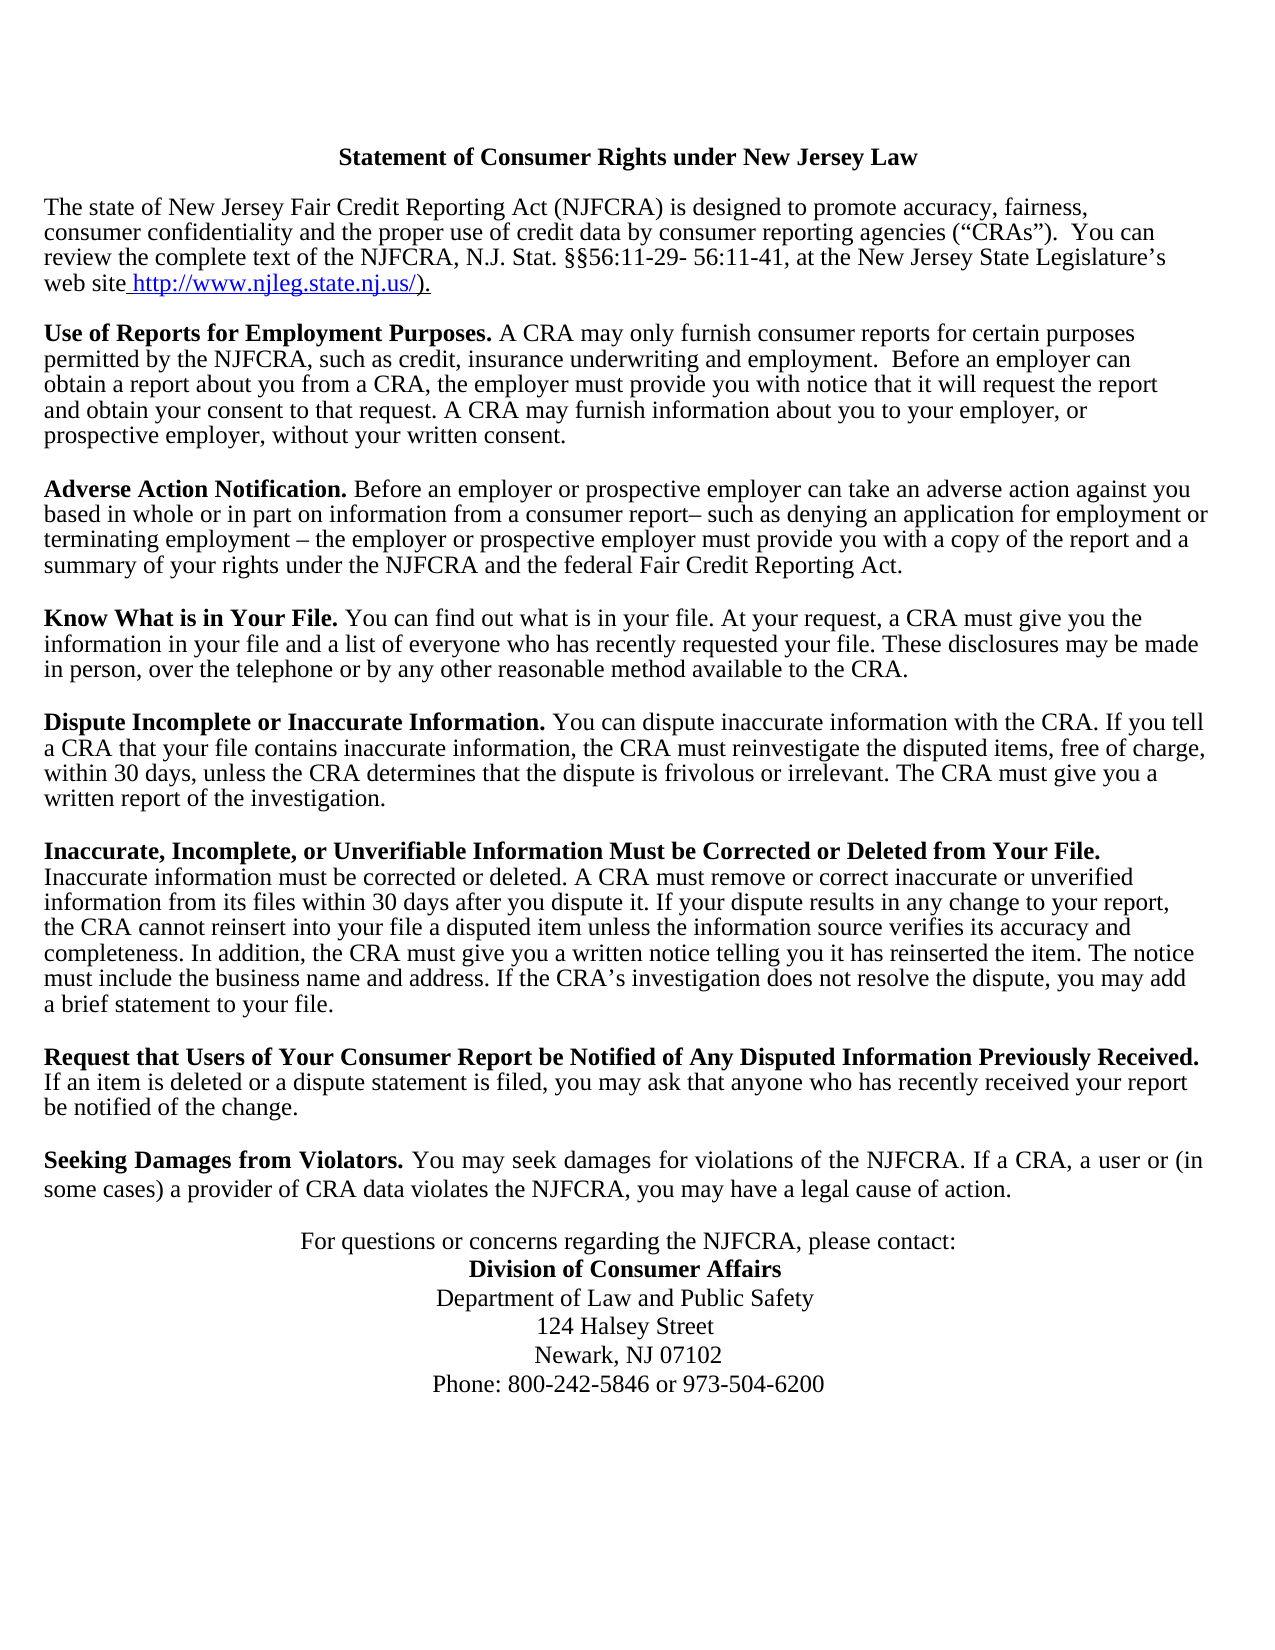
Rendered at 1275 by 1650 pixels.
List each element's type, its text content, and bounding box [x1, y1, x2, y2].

text Request that Users of Your Consumer Report be Notified of Any Disputed Information Previously Received. If an item is deleted or a dispute statement is filed, you may ask that anyone who has recently received your report be notified of the change. [44, 1045, 1212, 1121]
text Dispute Incomplete or Inaccurate Information. You can dispute inaccurate information with the CRA. If you tell a CRA that your file contains inaccurate information, the CRA must reinvestigate the disputed items, free of charge, within 30 days, unless the CRA determines that the dispute is frivolous or irrelevant. The CRA must give you a written report of the investigation. [44, 710, 1212, 812]
text Phone: 800-242-5846 or 973-504-6200 [44, 1369, 1212, 1398]
text The state of New Jersey Fair Credit Reporting Act (NJFCRA) is designed to promote accuracy, fairness, consumer confidentiality and the proper use of credit data by consumer reporting agencies (“CRAs”). You can review the complete text of the NJFCRA, N.J. Stat. §§56:11-29- 56:11-41, at the New Jersey State Legislature’s web site http://www.njleg.state.nj.us/). [44, 194, 1182, 296]
text Use of Reports for Employment Purposes. A CRA may only furnish consumer reports for certain purposes permitted by the NJFCRA, such as credit, insurance underwriting and employment. Before an employer can obtain a report about you from a CRA, the employer must provide you with notice that it will request the report and obtain your consent to that request. A CRA may furnish information about you to your employer, or prospective employer, without your written consent. [44, 322, 1197, 449]
text Seeking Damages from Violators. You may seek damages for violations of the NJFCRA. If a CRA, a user or (in some cases) a provider of CRA data violates the NJFCRA, you may have a legal cause of action. [44, 1145, 1205, 1203]
text For questions or concerns regarding the NJFCRA, please contact: [44, 1232, 1212, 1254]
text Know What is in Your File. You can find out what is in your file. At your request, a CRA must give you the information in your file and a list of everyone who has recently requested your file. These disclosures may be made in person, over the telephone or by any other reasonable method available to the CRA. [44, 606, 1205, 683]
text Adverse Action Notification. Before an employer or prospective employer can take an adverse action against you based in whole or in part on information from a consumer report– such as denying an application for employment or terminating employment – the employer or prospective employer must provide you with a copy of the report and a summary of your rights under the NJFCRA and the federal Fair Credit Reporting Act. [44, 477, 1212, 578]
text Inaccurate, Incomplete, or Unverifiable Information Must be Corrected or Deleted from Your File. Inaccurate information must be corrected or deleted. A CRA must remove or correct inaccurate or unverified information from its files within 30 days after you dispute it. If your dispute results in any change to your report, the CRA cannot reinsert into your file a disputed item unless the information source verifies its accuracy and completeness. In addition, the CRA must give you a written notice telling you it has reinserted the item. The notice must include the business name and address. If the CRA’s investigation does not resolve the dispute, you may add a brief statement to your file. [44, 839, 1197, 1017]
text Division of Consumer Affairs Department of Law and Public Safety 124 Halsey Street Newark, NJ 07102 [44, 1254, 1212, 1369]
text Statement of Consumer Rights under New Jersey Law [44, 142, 1212, 170]
